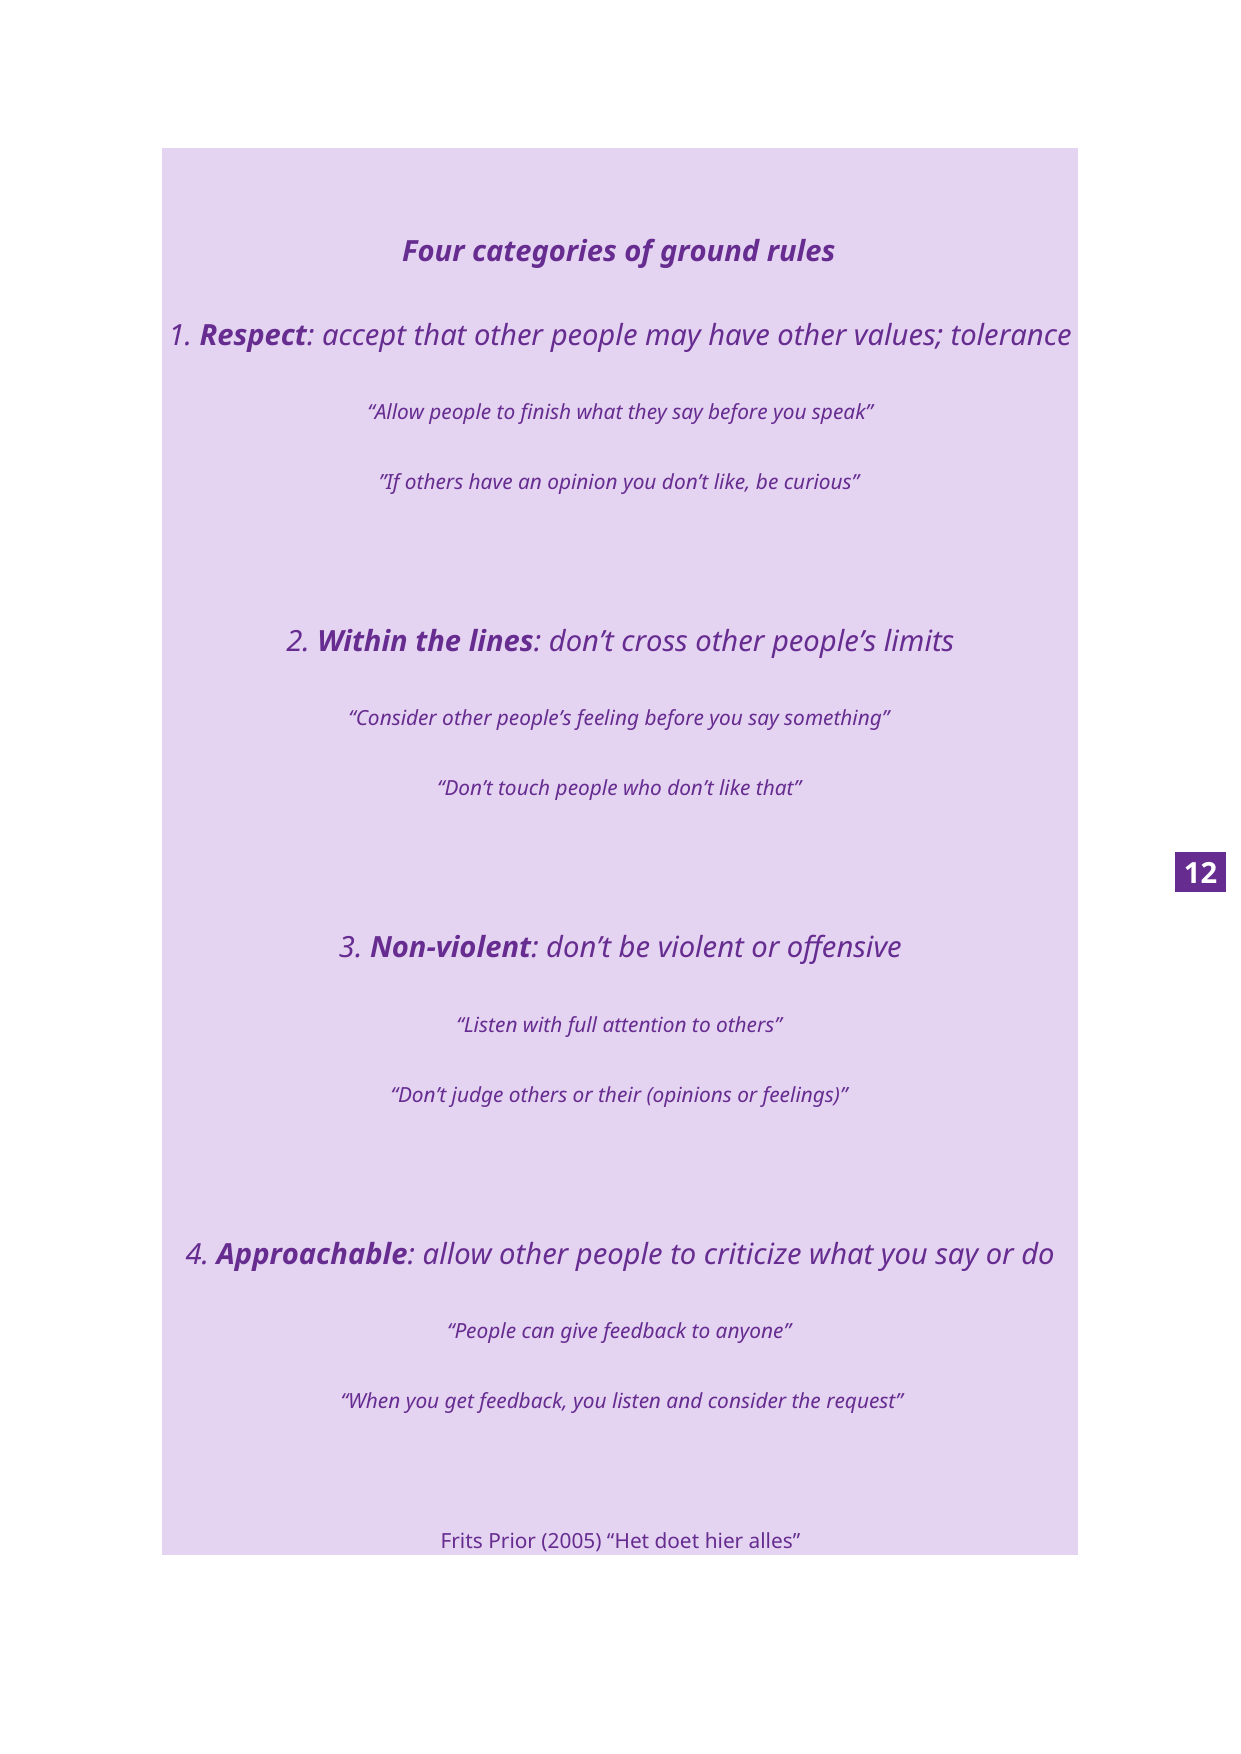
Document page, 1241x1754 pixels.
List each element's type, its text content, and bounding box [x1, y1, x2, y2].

text “Don’t touch people who don’t like that” [162, 773, 1078, 802]
text 3. Non-violent: don’t be violent or offensive [162, 927, 1078, 966]
text “Don’t judge others or their (opinions or feelings)” [162, 1080, 1078, 1108]
text 1. Respect: accept that other people may have other values; tolerance [162, 314, 1078, 353]
text 2. Within the lines: don’t cross other people’s limits [162, 620, 1078, 660]
text “Listen with full attention to others” [162, 1010, 1078, 1038]
text “Allow people to finish what they say before you speak” [162, 397, 1078, 425]
text ”If others have an opinion you don’t like, be curious” [162, 467, 1078, 496]
text “When you get feedback, you listen and consider the request” [162, 1386, 1078, 1415]
text 4. Approachable: allow other people to criticize what you say or do [162, 1233, 1078, 1273]
text Four categories of ground rules [162, 231, 1078, 270]
text Frits Prior (2005) “Het doet hier alles” [162, 1527, 1078, 1555]
text “People can give feedback to anyone” [162, 1316, 1078, 1345]
text “Consider other people’s feeling before you say something” [162, 703, 1078, 732]
